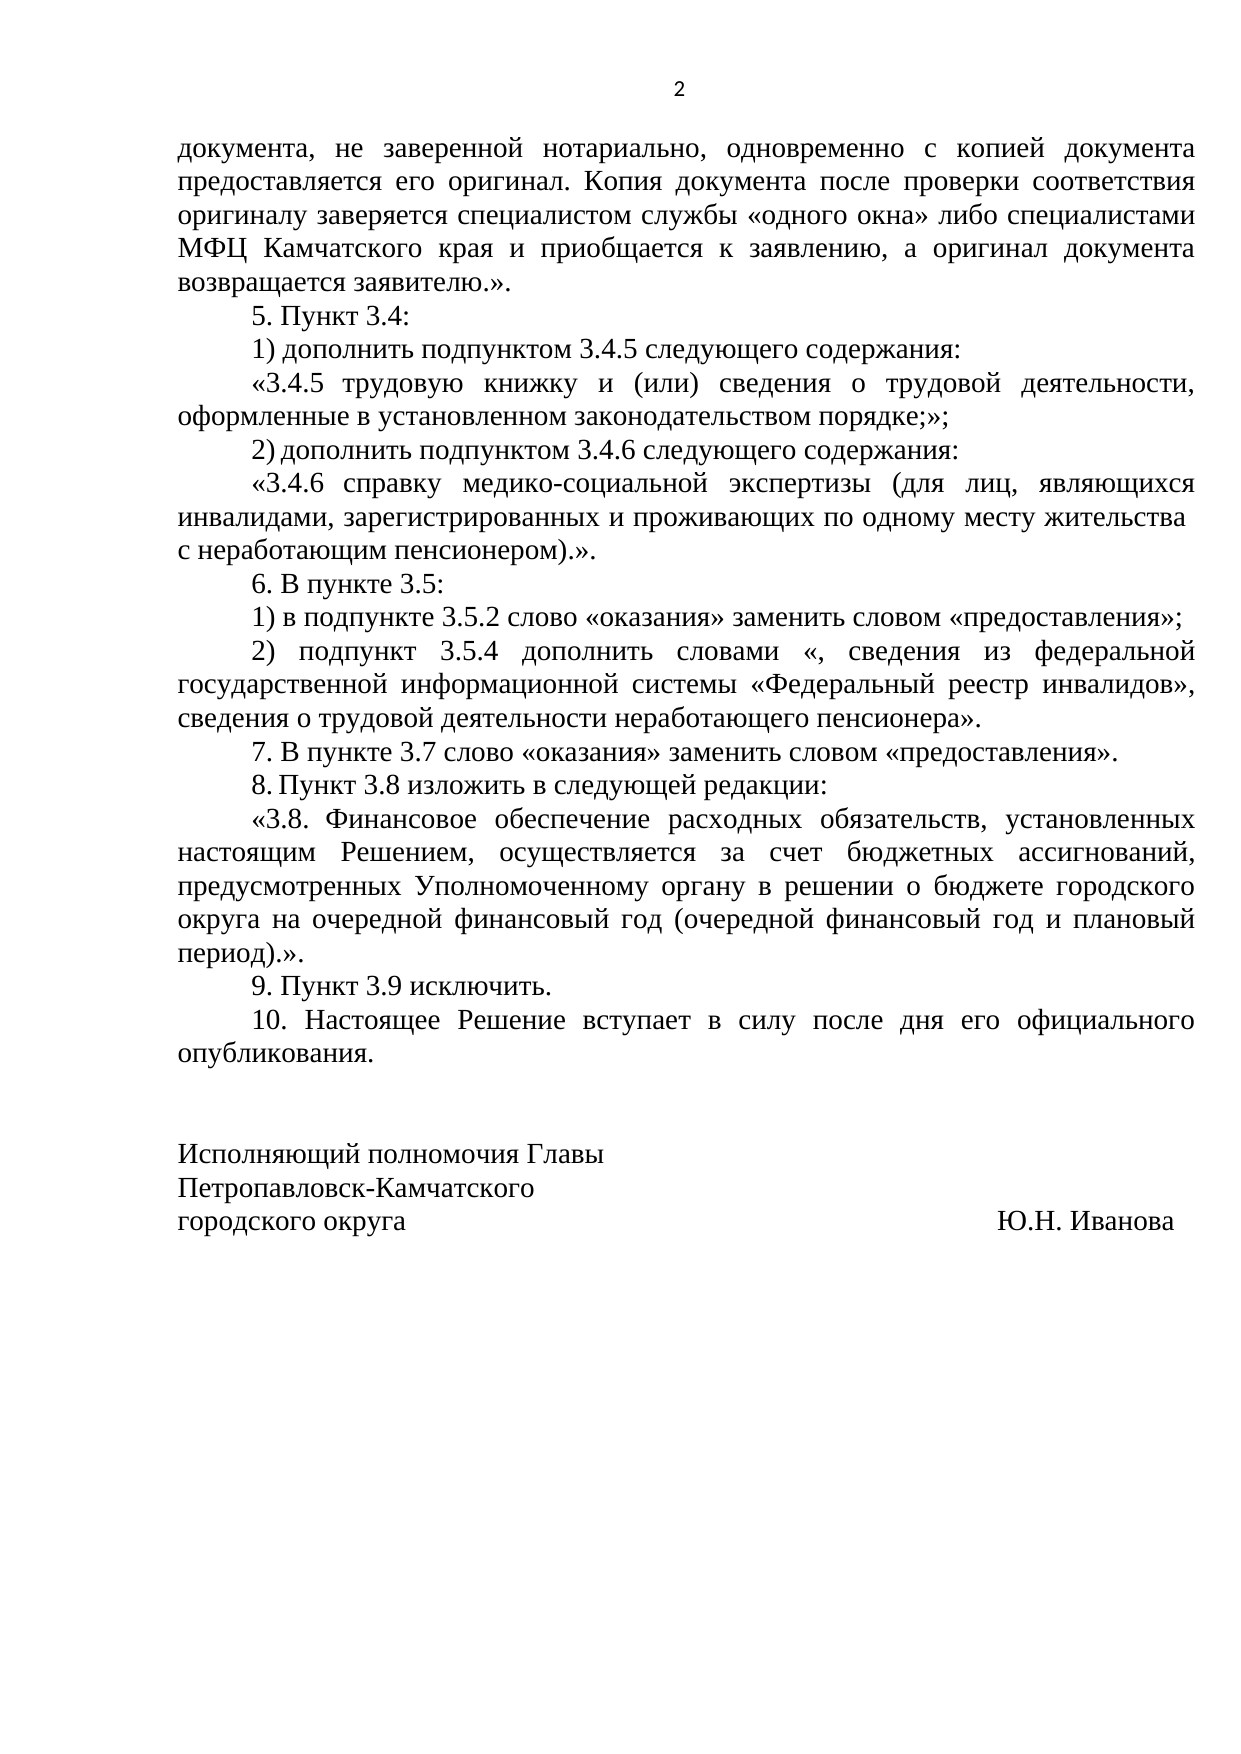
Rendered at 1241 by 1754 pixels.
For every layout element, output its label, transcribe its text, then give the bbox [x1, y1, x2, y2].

text «3.8. Финансовое обеспечение расходных обязательств, установленных настоящим Решением, осуществляется за счет бюджетных ассигнований, предусмотренных Уполномоченному органу в решении о бюджете городского округа на очередной финансовый год (очередной финансовый год и плановый период).». [177, 801, 1196, 968]
text Исполняющий полномочия Главы [177, 1136, 1181, 1170]
text 1) в подпункте 3.5.2 слово «оказания» заменить словом «предоставления»; [177, 599, 1196, 633]
text 5. Пункт 3.4: [177, 298, 1196, 331]
text 9. Пункт 3.9 исключить. [177, 968, 1181, 1002]
text Петропавловск-Камчатского [177, 1170, 1181, 1203]
text «3.4.6 справку медико-социальной экспертизы (для лиц, являющихся инвалидами, зарегистрированных и проживающих по одному месту жительства с неработающим пенсионером).». [177, 465, 1196, 566]
text 7. В пункте 3.7 слово «оказания» заменить словом «предоставления». [177, 734, 1196, 767]
text 8. Пункт 3.8 изложить в следующей редакции: [177, 767, 1181, 801]
text 1) дополнить подпунктом 3.4.5 следующего содержания: [177, 331, 1196, 365]
text городского округа Ю.Н. Иванова [177, 1203, 1181, 1237]
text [177, 130, 1196, 298]
text 10. Настоящее Решение вступает в силу после дня его официального опубликования. [177, 1002, 1196, 1069]
text 6. В пункте 3.5: [177, 566, 1196, 599]
text 2) дополнить подпунктом 3.4.6 следующего содержания: [177, 432, 1196, 465]
text «3.4.5 трудовую книжку и (или) сведения о трудовой деятельности, оформленные в установленном законодательством порядке;»; [177, 365, 1196, 432]
text 2) подпункт 3.5.4 дополнить словами «, сведения из федеральной государственной информационной системы «Федеральный реестр инвалидов», сведения о трудовой деятельности неработающего пенсионера». [177, 633, 1196, 734]
